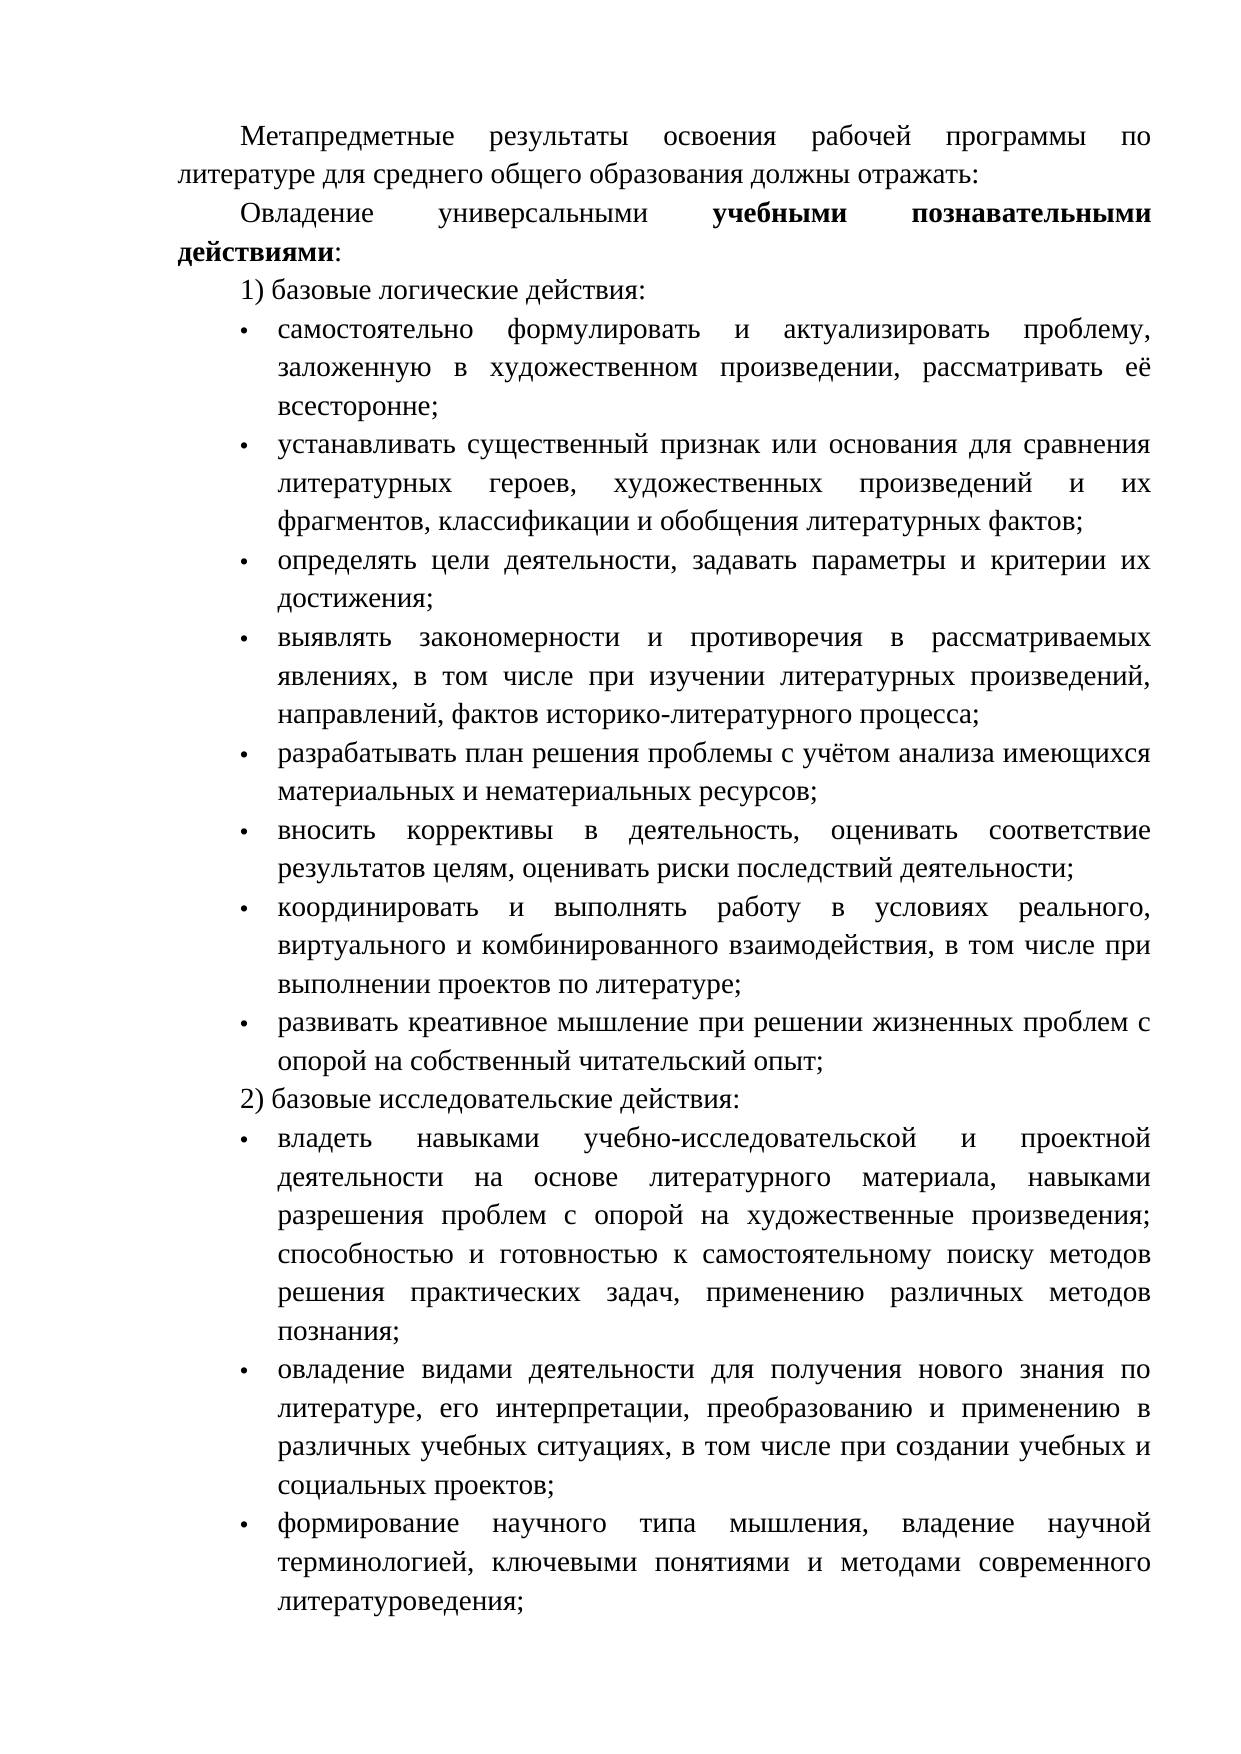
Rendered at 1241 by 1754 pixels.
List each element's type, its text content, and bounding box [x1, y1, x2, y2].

list овладение видами деятельности для получения нового знания по литературе, его интерпретации, преобразованию и применению в различных учебных ситуациях, в том числе при создании учебных и социальных проектов; [240, 1351, 1152, 1501]
text Овладение универсальными учебными познавательными действиями: [177, 195, 1152, 267]
list разрабатывать план решения проблемы с учётом анализа имеющихся материальных и нематериальных ресурсов; [240, 735, 1152, 807]
list устанавливать существенный признак или основания для сравнения литературных героев, художественных произведений и их фрагментов, классификации и обобщения литературных фактов; [240, 426, 1152, 537]
list самостоятельно формулировать и актуализировать проблему, заложенную в художественном произведении, рассматривать её всесторонне; [240, 311, 1152, 421]
list определять цели деятельности, задавать параметры и критерии их достижения; [240, 542, 1152, 614]
list выявлять закономерности и противоречия в рассматриваемых явлениях, в том числе при изучении литературных произведений, направлений, фактов историко-литературного процесса; [240, 619, 1152, 730]
text Метапредметные результаты освоения рабочей программы по литературе для среднего общего образования должны отражать: [177, 118, 1152, 190]
list координировать и выполнять работу в условиях реального, виртуального и комбинированного взаимодействия, в том числе при выполнении проектов по литературе; [240, 889, 1152, 999]
list владеть навыками учебно-исследовательской и проектной деятельности на основе литературного материала, навыками разрешения проблем с опорой на художественные произведения; способностью и готовностью к самостоятельному поиску методов решения практических задач, применению различных методов познания; [240, 1120, 1152, 1346]
list развивать креативное мышление при решении жизненных проблем с опорой на собственный читательский опыт; [240, 1004, 1152, 1077]
list формирование научного типа мышления, владение научной терминологией, ключевыми понятиями и методами современного литературоведения; [240, 1506, 1152, 1616]
list вносить коррективы в деятельность, оценивать соответствие результатов целям, оценивать риски последствий деятельности; [240, 812, 1152, 884]
text 2) базовые исследовательские действия: [177, 1082, 1152, 1115]
text 1) базовые логические действия: [177, 272, 1152, 306]
